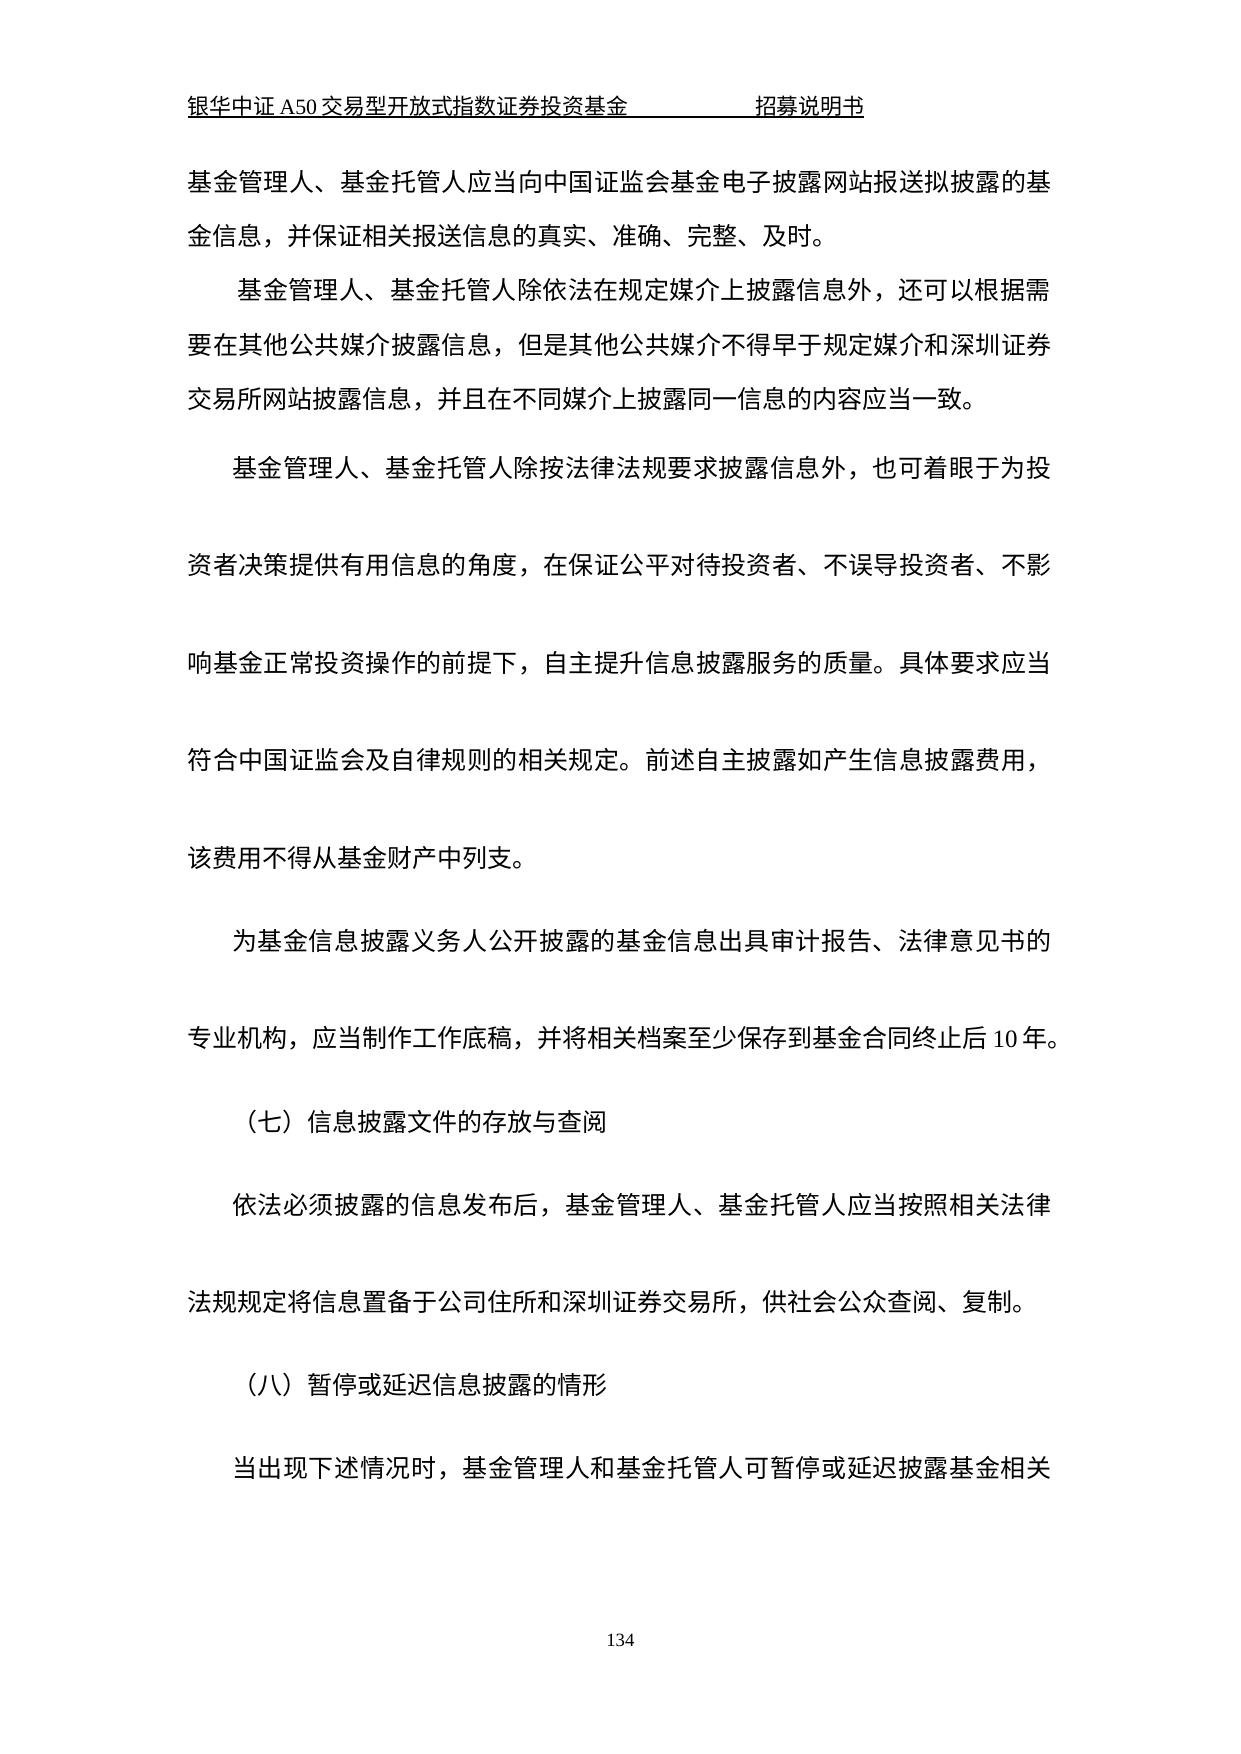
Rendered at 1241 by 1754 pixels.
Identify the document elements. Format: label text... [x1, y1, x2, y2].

text 为基金信息披露义务人公开披露的基金信息出具审计报告、法律意见书的专业机构，应当制作工作底稿，并将相关档案至少保存到基金合同终止后10年。 [187, 907, 1053, 1069]
text 基金管理人、基金托管人除按法律法规要求披露信息外，也可着眼于为投资者决策提供有用信息的角度，在保证公平对待投资者、不误导投资者、不影响基金正常投资操作的前提下，自主提升信息披露服务的质量。具体要求应当符合中国证监会及自律规则的相关规定。前述自主披露如产生信息披露费用，该费用不得从基金财产中列支。 [187, 434, 1053, 889]
text 依法必须披露的信息发布后，基金管理人、基金托管人应当按照相关法律法规规定将信息置备于公司住所和深圳证券交易所，供社会公众查阅、复制。 [187, 1171, 1053, 1333]
text （八）暂停或延迟信息披露的情形 [187, 1351, 1053, 1416]
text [187, 162, 1053, 253]
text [187, 1434, 1053, 1499]
text （七）信息披露文件的存放与查阅 [187, 1088, 1053, 1153]
text 基金管理人、基金托管人除依法在规定媒介上披露信息外，还可以根据需要在其他公共媒介披露信息，但是其他公共媒介不得早于规定媒介和深圳证券交易所网站披露信息，并且在不同媒介上披露同一信息的内容应当一致。 [187, 271, 1053, 416]
